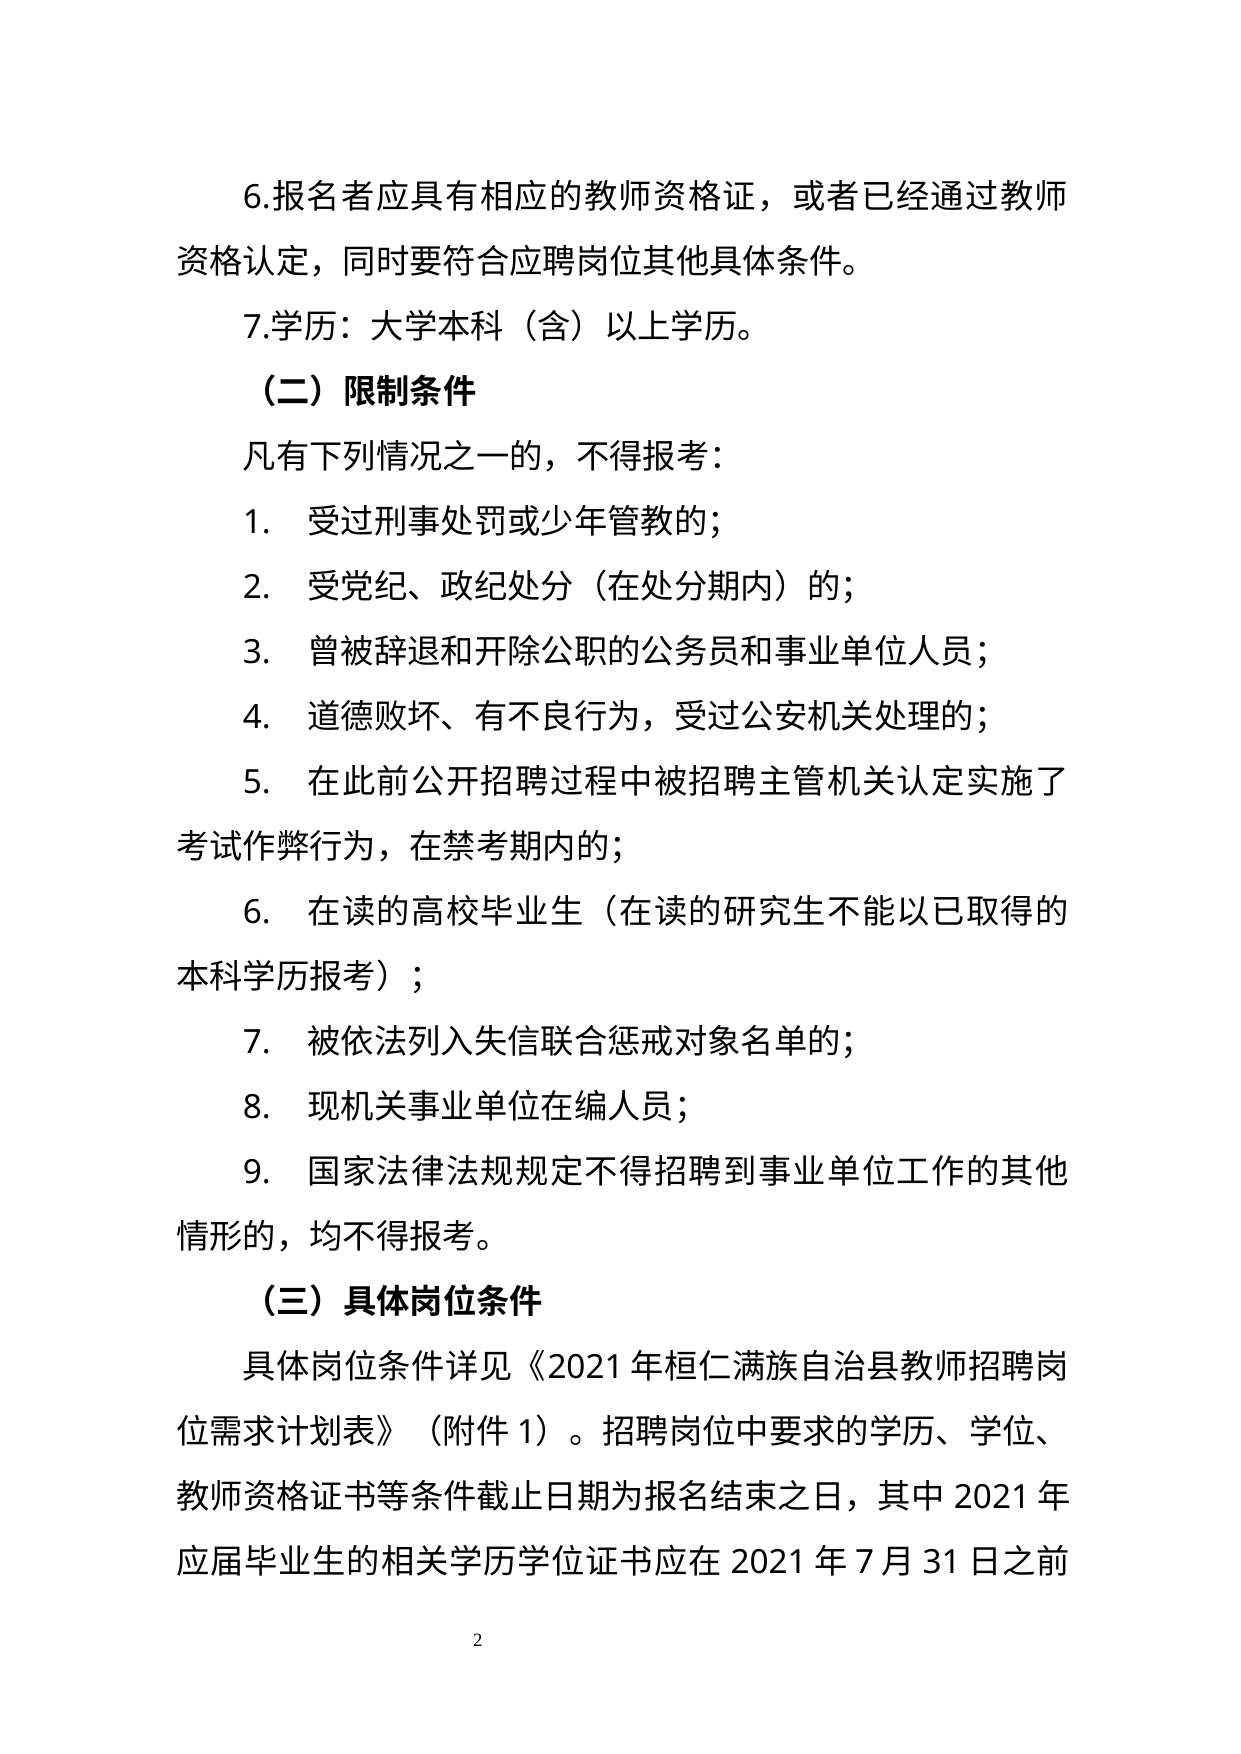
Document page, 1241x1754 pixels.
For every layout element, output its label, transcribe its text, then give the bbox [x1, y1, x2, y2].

list 被依法列入失信联合惩戒对象名单的； [176, 1007, 1070, 1072]
text 6.报名者应具有相应的教师资格证，或者已经通过教师资格认定，同时要符合应聘岗位其他具体条件。 [176, 162, 1070, 292]
text （二）限制条件 [176, 357, 1070, 422]
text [176, 1332, 1070, 1592]
list 现机关事业单位在编人员； [176, 1072, 1070, 1137]
list 曾被辞退和开除公职的公务员和事业单位人员； [176, 617, 1070, 682]
list 在读的高校毕业生（在读的研究生不能以已取得的本科学历报考）； [176, 877, 1070, 1007]
text 凡有下列情况之一的，不得报考： [176, 422, 1070, 487]
text （三）具体岗位条件 [176, 1267, 1070, 1332]
list 国家法律法规规定不得招聘到事业单位工作的其他情形的，均不得报考。 [176, 1137, 1070, 1267]
list 在此前公开招聘过程中被招聘主管机关认定实施了考试作弊行为，在禁考期内的； [176, 747, 1070, 877]
list 受党纪、政纪处分（在处分期内）的； [176, 552, 1070, 617]
text 7.学历：大学本科（含）以上学历。 [176, 292, 1070, 357]
list 受过刑事处罚或少年管教的； [176, 487, 1070, 552]
list 道德败坏、有不良行为，受过公安机关处理的； [176, 682, 1070, 747]
